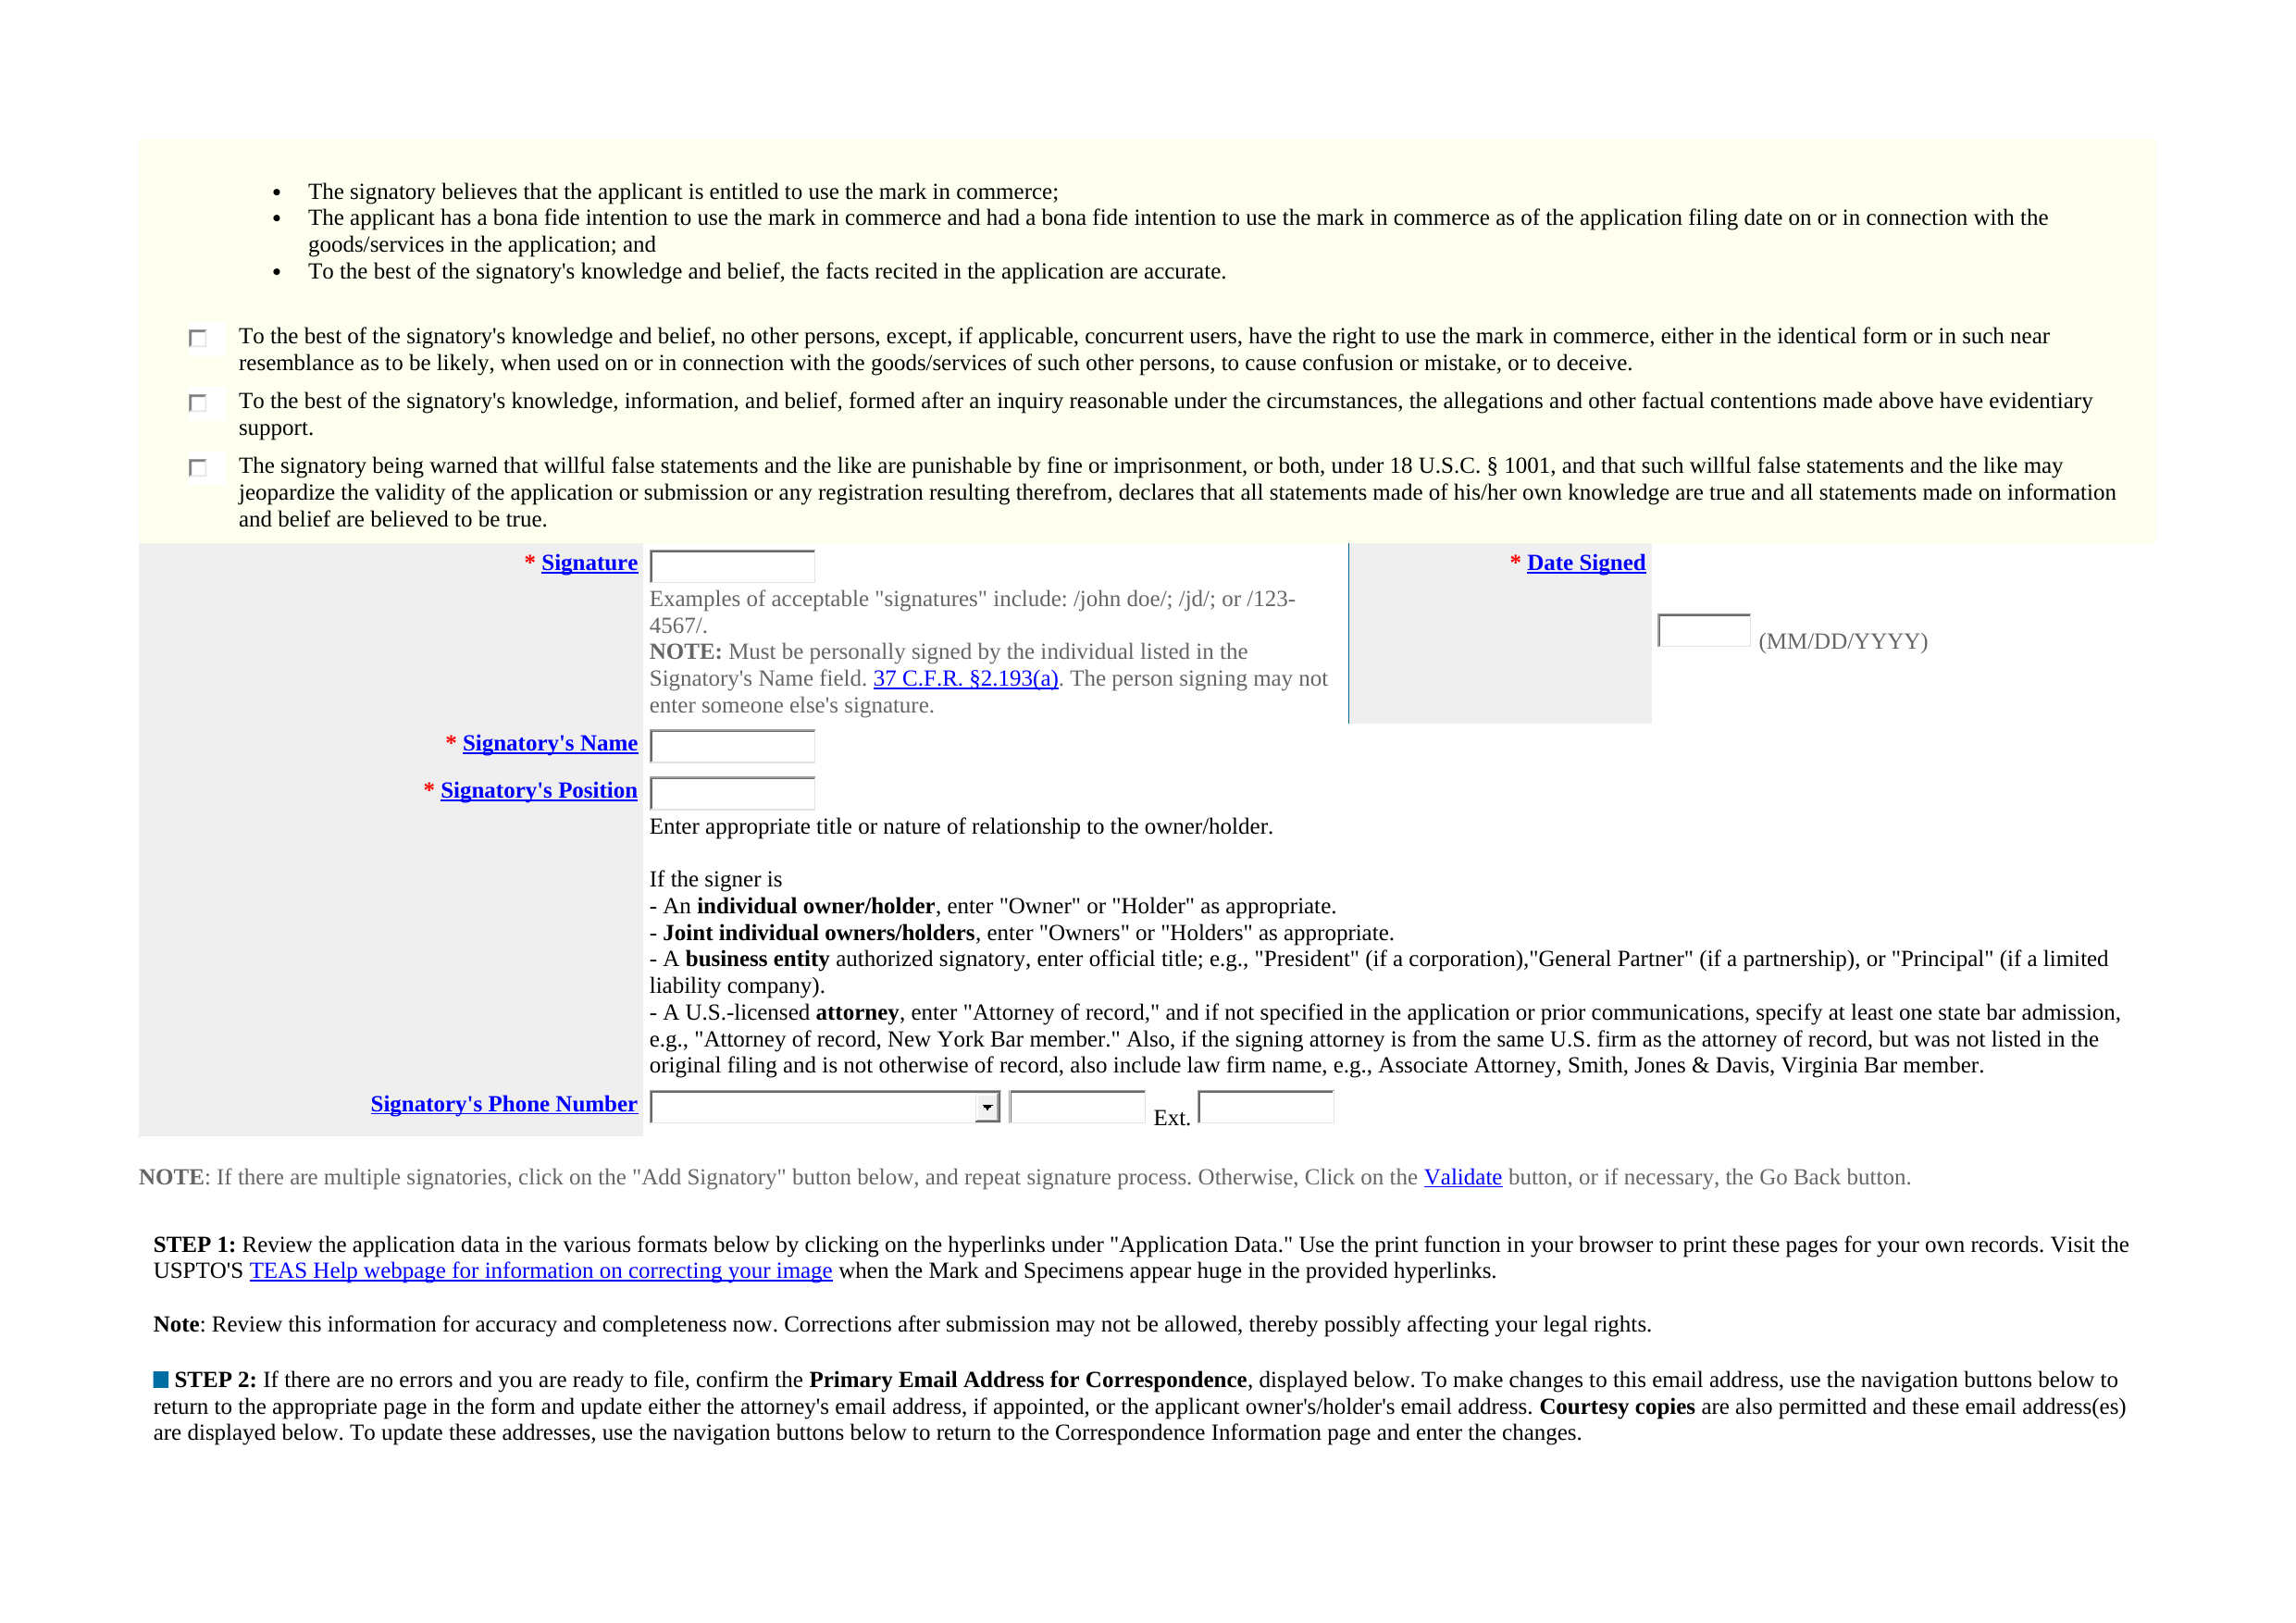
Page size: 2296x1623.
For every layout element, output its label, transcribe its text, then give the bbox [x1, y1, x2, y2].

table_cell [139, 1351, 2156, 1460]
table_header STEP 1: Review the application data in the various formats below by clicking on the hyperlinks under "Application Data." Use the print function in your browser to print these pages for your own records. Visit the USPTO'S TEAS Help webpage for information on correcting your image when the Mark and Specimens appear huge in the provided hyperlinks. Note: Review this information for accuracy and completeness now. Corrections after submission may not be allowed, thereby possibly affecting your legal rights. [139, 1216, 2156, 1351]
text NOTE: If there are multiple signatories, click on the "Add Signatory" button below, and repeat signature process. Otherwise, Click on the Validate button, or if necessary, the Go Back button. [139, 1163, 2156, 1189]
